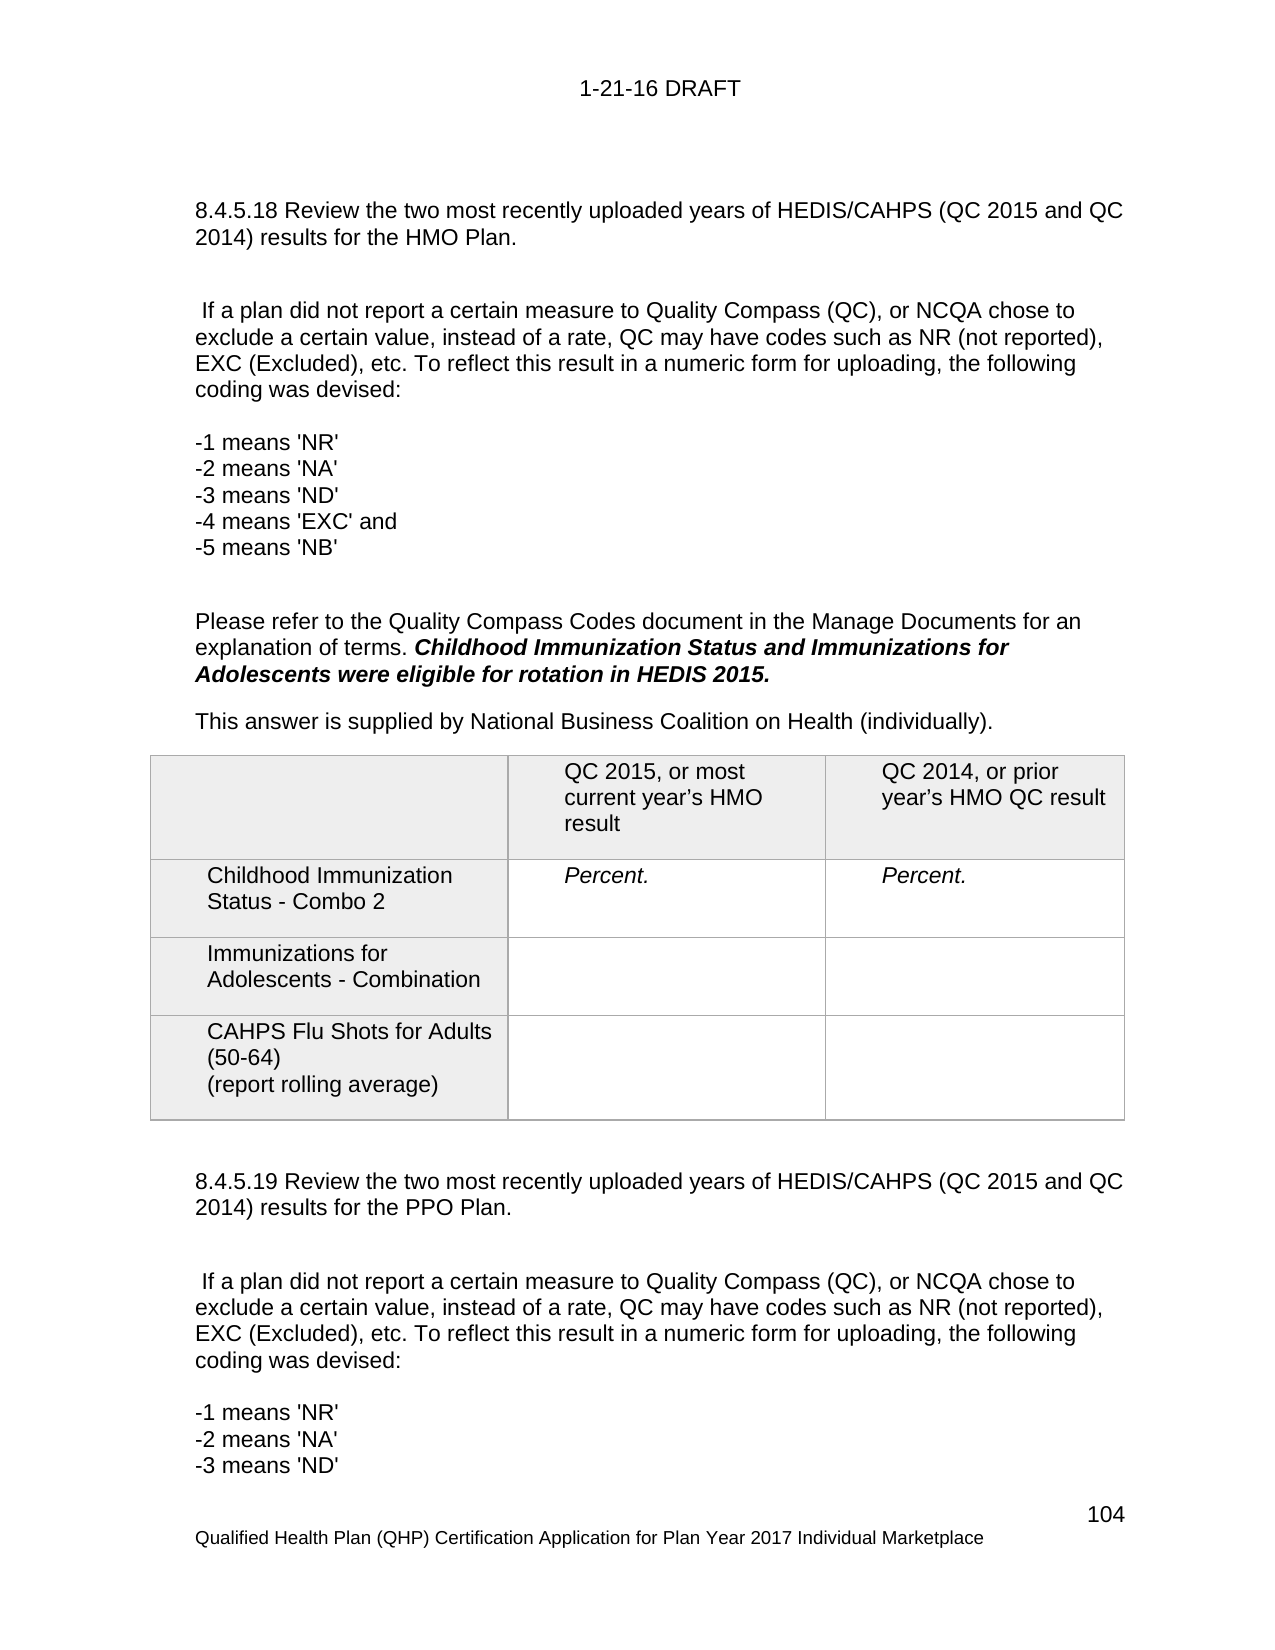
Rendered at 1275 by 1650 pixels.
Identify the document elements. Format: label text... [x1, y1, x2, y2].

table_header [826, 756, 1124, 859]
text This answer is supplied by National Business Coalition on Health (individually). [195, 708, 1125, 734]
text Please refer to the Quality Compass Codes document in the Manage Documents for an explanation of terms. Childhood Immunization Status and Immunizations for Adolescents were eligible for rotation in HEDIS 2015. [195, 581, 1125, 687]
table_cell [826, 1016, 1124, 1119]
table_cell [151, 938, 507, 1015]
text 8.4.5.18 Review the two most recently uploaded years of HEDIS/CAHPS (QC 2015 and QC 2014) results for the HMO Plan. [195, 197, 1125, 250]
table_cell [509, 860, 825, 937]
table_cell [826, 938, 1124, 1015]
text 8.4.5.19 Review the two most recently uploaded years of HEDIS/CAHPS (QC 2015 and QC 2014) results for the PPO Plan. [195, 1168, 1125, 1220]
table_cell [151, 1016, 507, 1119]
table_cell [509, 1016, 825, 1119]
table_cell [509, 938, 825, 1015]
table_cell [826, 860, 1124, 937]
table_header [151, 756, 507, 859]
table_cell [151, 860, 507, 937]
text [195, 1241, 1125, 1478]
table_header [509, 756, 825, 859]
